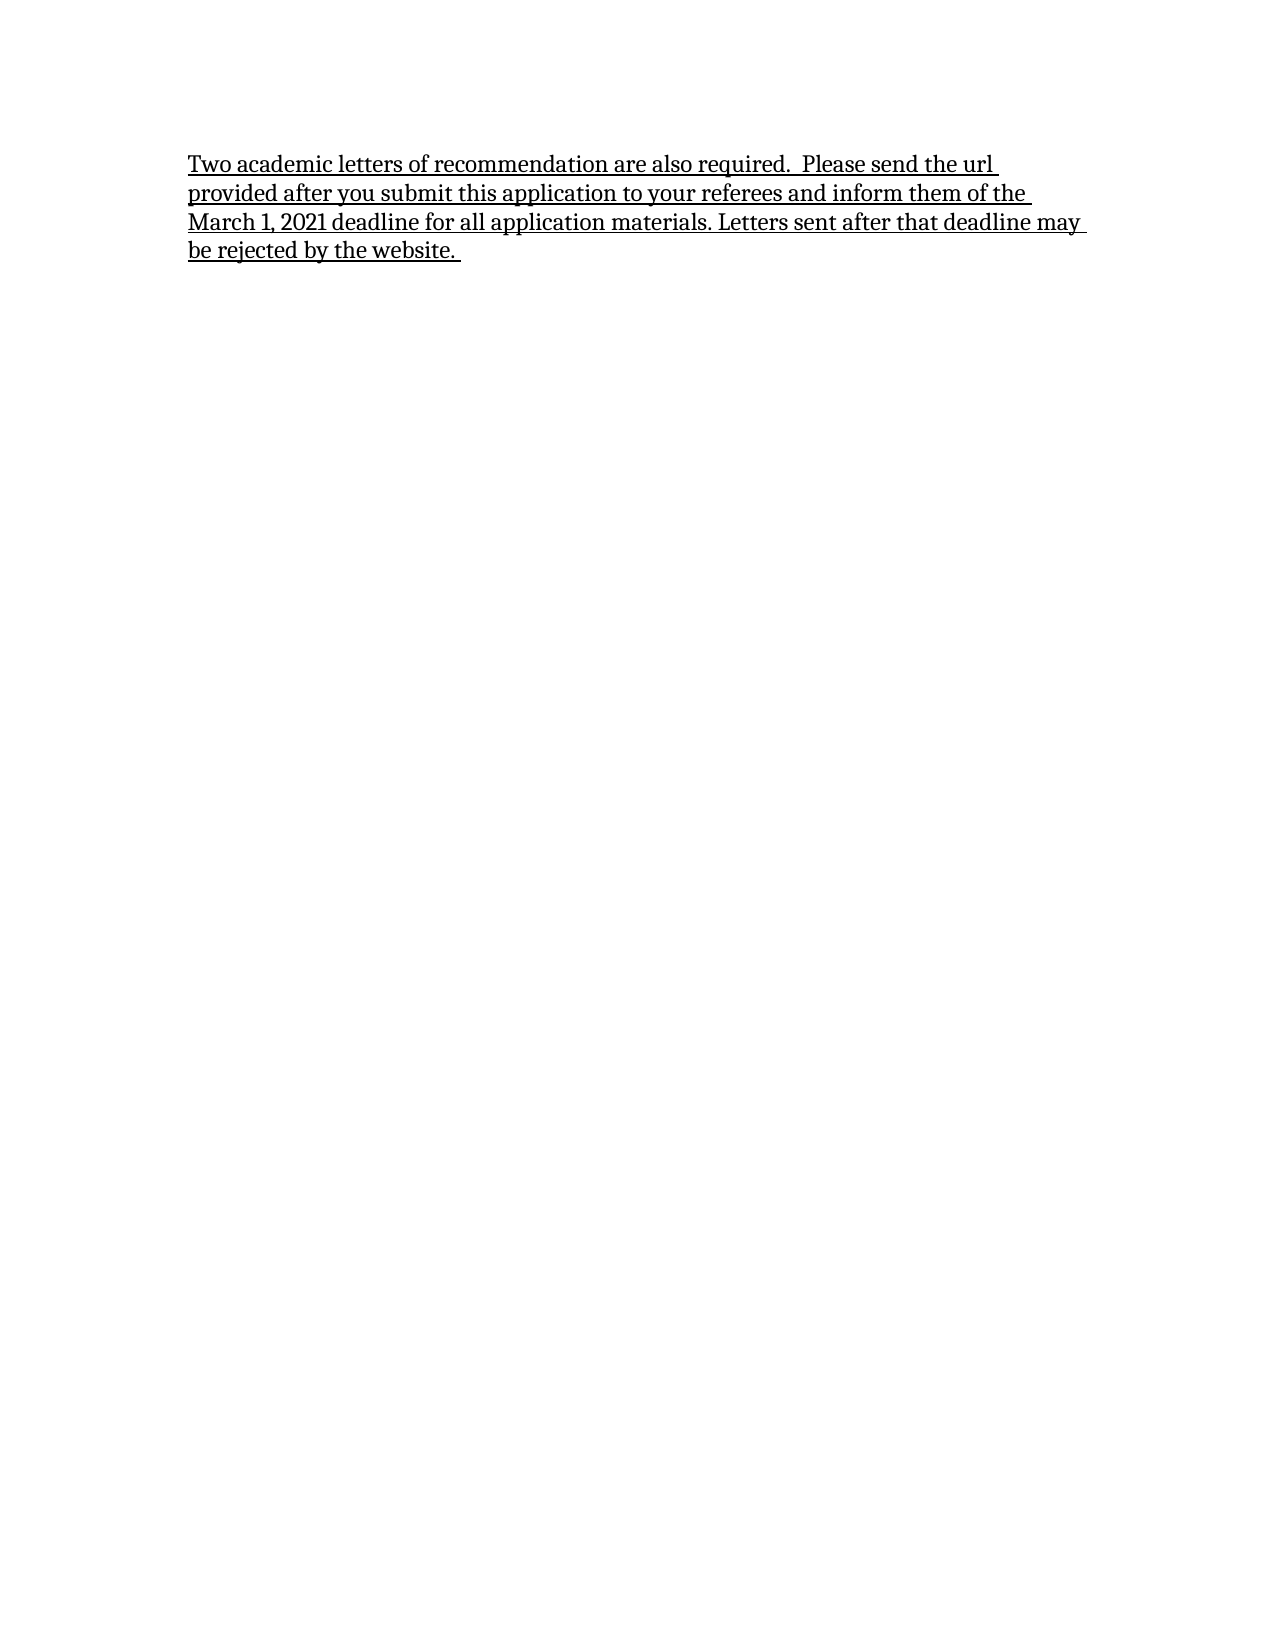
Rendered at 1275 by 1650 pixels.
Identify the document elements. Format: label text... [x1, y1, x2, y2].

text Two academic letters of recommendation are also required. Please send the url provided after you submit this application to your referees and inform them of the March 1, 2021 deadline for all application materials. Letters sent after that deadline may be rejected by the website. [187, 150, 1087, 232]
text Two academic letters of recommendation are also required. Please send the url provided after you submit this application to your referees and inform them of the March 1, 2021 deadline for all application materials. Letters sent after that deadline may be rejected by the website. [187, 233, 1087, 265]
